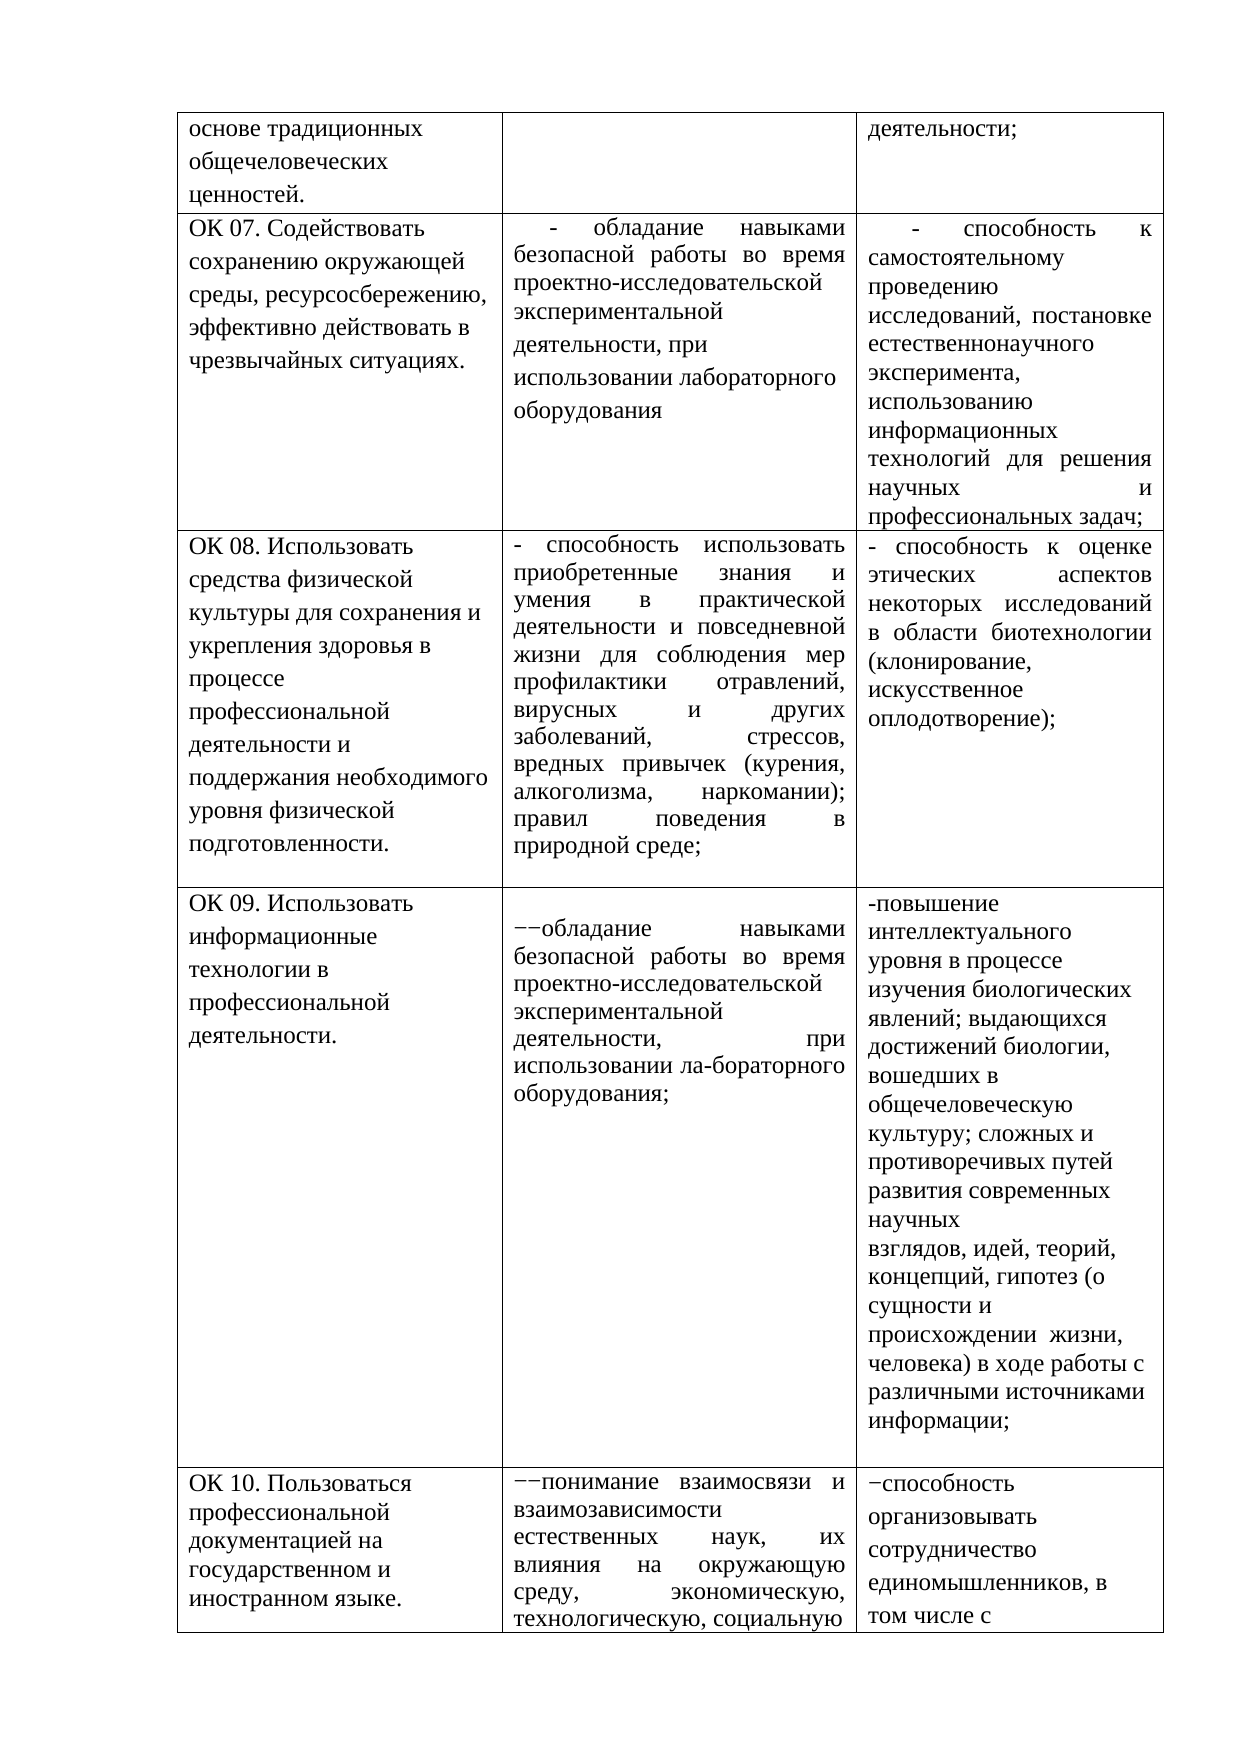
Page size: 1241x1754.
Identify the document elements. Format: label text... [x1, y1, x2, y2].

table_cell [178, 113, 502, 212]
table_cell ОК 08. Использовать средства физической культуры для сохранения и укрепления здоровья в процессе профессиональной деятельности и поддержания необходимого уровня физической подготовленности. [178, 531, 502, 887]
table_cell −−обладание навыками безопасной работы во время проектно-исследовательской экспериментальной деятельности, при использовании ла-бораторного оборудования; [503, 888, 856, 1467]
table_cell - способность к оценке этических аспектов некоторых исследований в области биотехнологии (клонирование, искусственное оплодотворение); [857, 531, 1163, 887]
table_cell - способность к самостоятельному проведению исследований, постановке естественнонаучного эксперимента, использованию информационных технологий для решения научных и профессиональных задач; [857, 214, 1163, 530]
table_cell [178, 1468, 502, 1632]
table_cell - обладание навыками безопасной работы во время проектно-исследовательской экспериментальной деятельности, при использовании лабораторного оборудования [503, 214, 856, 530]
table_cell -повышение интеллектуального уровня в процессе изучения биологических явлений; выдающихся достижений биологии, вошедших в общечеловеческую культуру; сложных и противоречивых путей развития современных научных взглядов, идей, теорий, концепций, гипотез (о сущности и происхождении жизни, человека) в ходе работы с различными источниками информации; [857, 888, 1163, 1467]
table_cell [503, 1468, 856, 1632]
table_cell ОК 09. Использовать информационные технологии в профессиональной деятельности. [178, 888, 502, 1467]
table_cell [857, 1468, 1163, 1632]
table_cell - способность использовать приобретенные знания и умения в практической деятельности и повседневной жизни для соблюдения мер профилактики отравлений, вирусных и других заболеваний, стрессов, вредных привычек (курения, алкоголизма, наркомании); правил поведения в природной среде; [503, 531, 856, 887]
table_cell ОК 07. Содействовать сохранению окружающей среды, ресурсосбережению, эффективно действовать в чрезвычайных ситуациях. [178, 214, 502, 530]
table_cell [503, 113, 856, 212]
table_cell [857, 113, 1163, 212]
